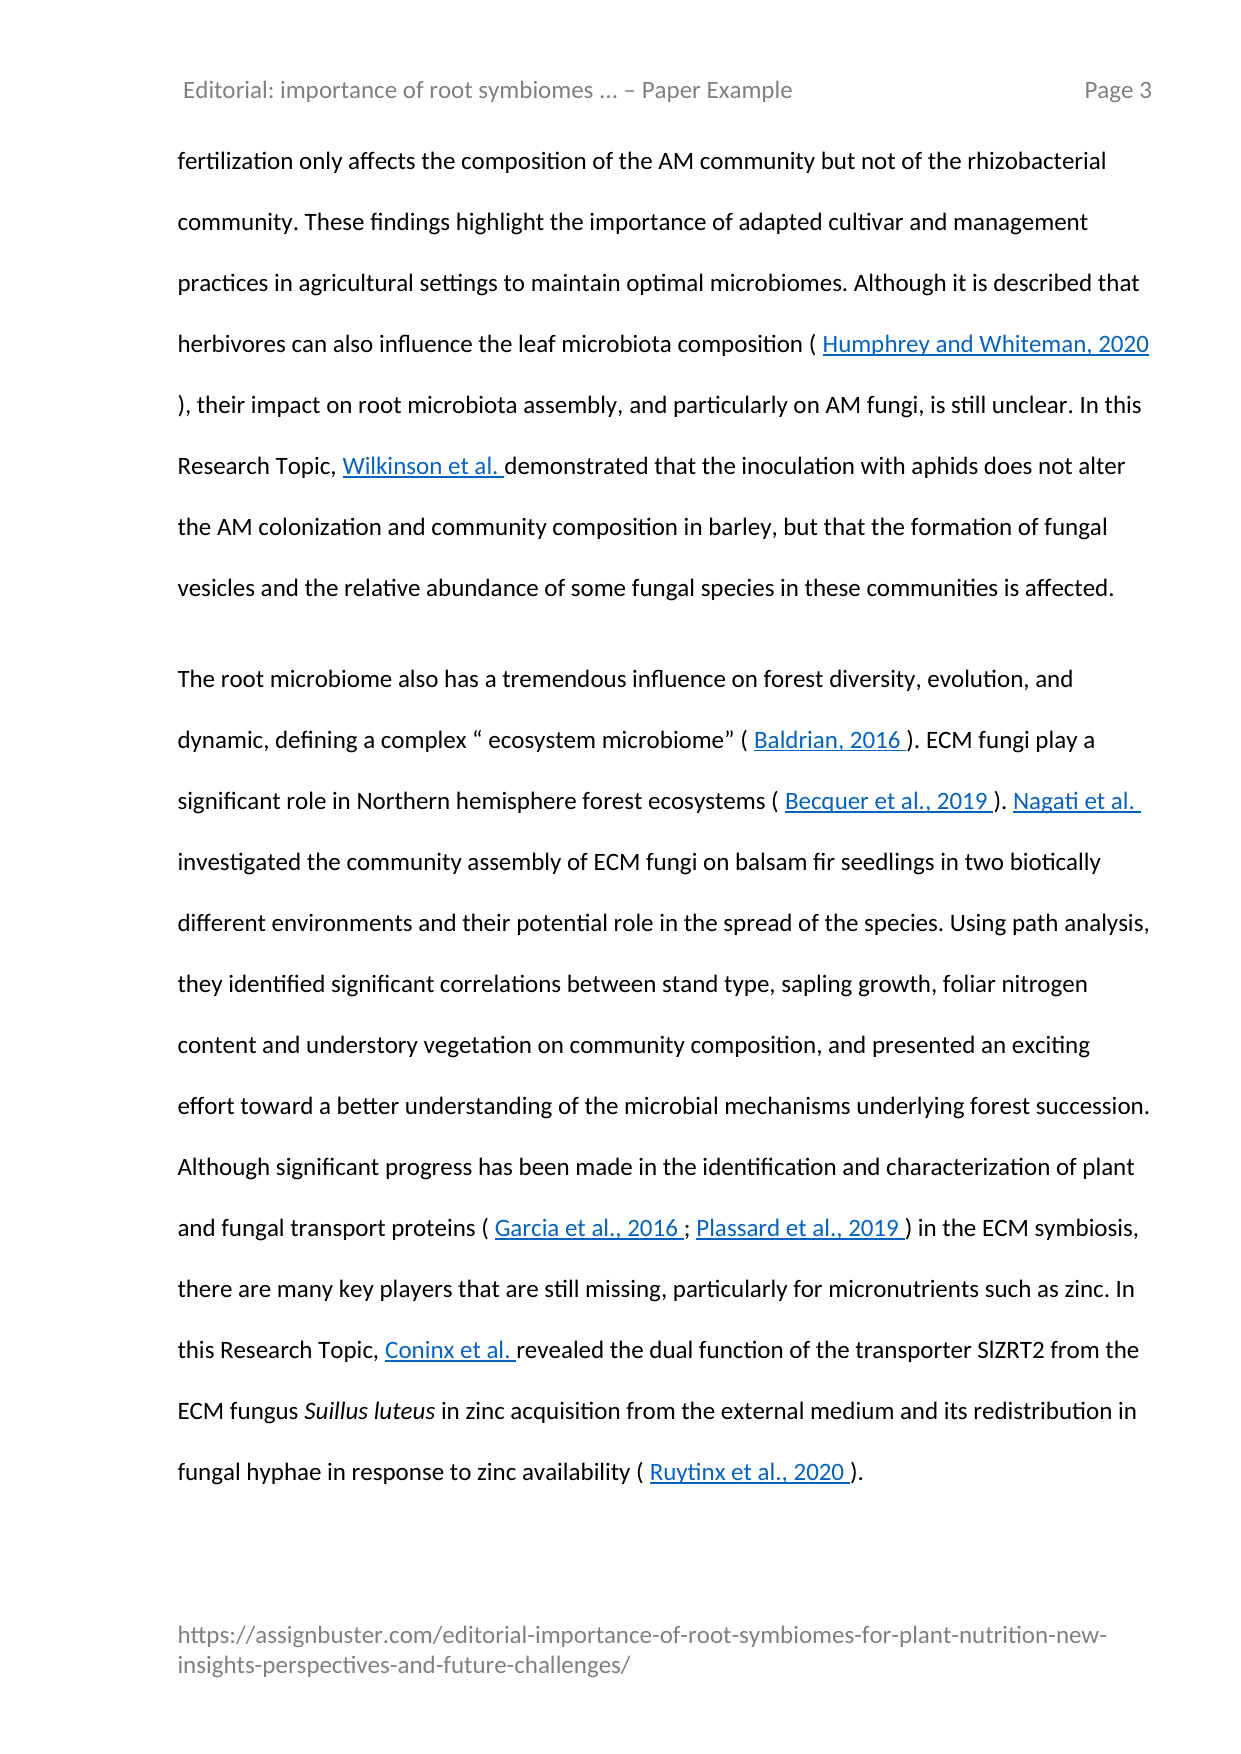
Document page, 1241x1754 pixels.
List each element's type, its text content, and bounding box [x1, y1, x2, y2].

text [177, 145, 1152, 603]
text The root microbiome also has a tremendous influence on forest diversity, evolution, and dynamic, defining a complex “ ecosystem microbiome” ( Baldrian, 2016 ). ECM fungi play a significant role in Northern hemisphere forest ecosystems ( Becquer et al., 2019 ). Nagati et al. investigated the community assembly of ECM fungi on balsam fir seedlings in two biotically different environments and their potential role in the spread of the species. Using path analysis, they identified significant correlations between stand type, sapling growth, foliar nitrogen content and understory vegetation on community composition, and presented an exciting effort toward a better understanding of the microbial mechanisms underlying forest succession. Although significant progress has been made in the identification and characterization of plant and fungal transport proteins ( Garcia et al., 2016 ; Plassard et al., 2019 ) in the ECM symbiosis, there are many key players that are still missing, particularly for micronutrients such as zinc. In this Research Topic, Coninx et al. revealed the dual function of the transporter SlZRT2 from the ECM fungus Suillus luteus in zinc acquisition from the external medium and its redistribution in fungal hyphae in response to zinc availability ( Ruytinx et al., 2020 ). [177, 663, 1152, 1487]
